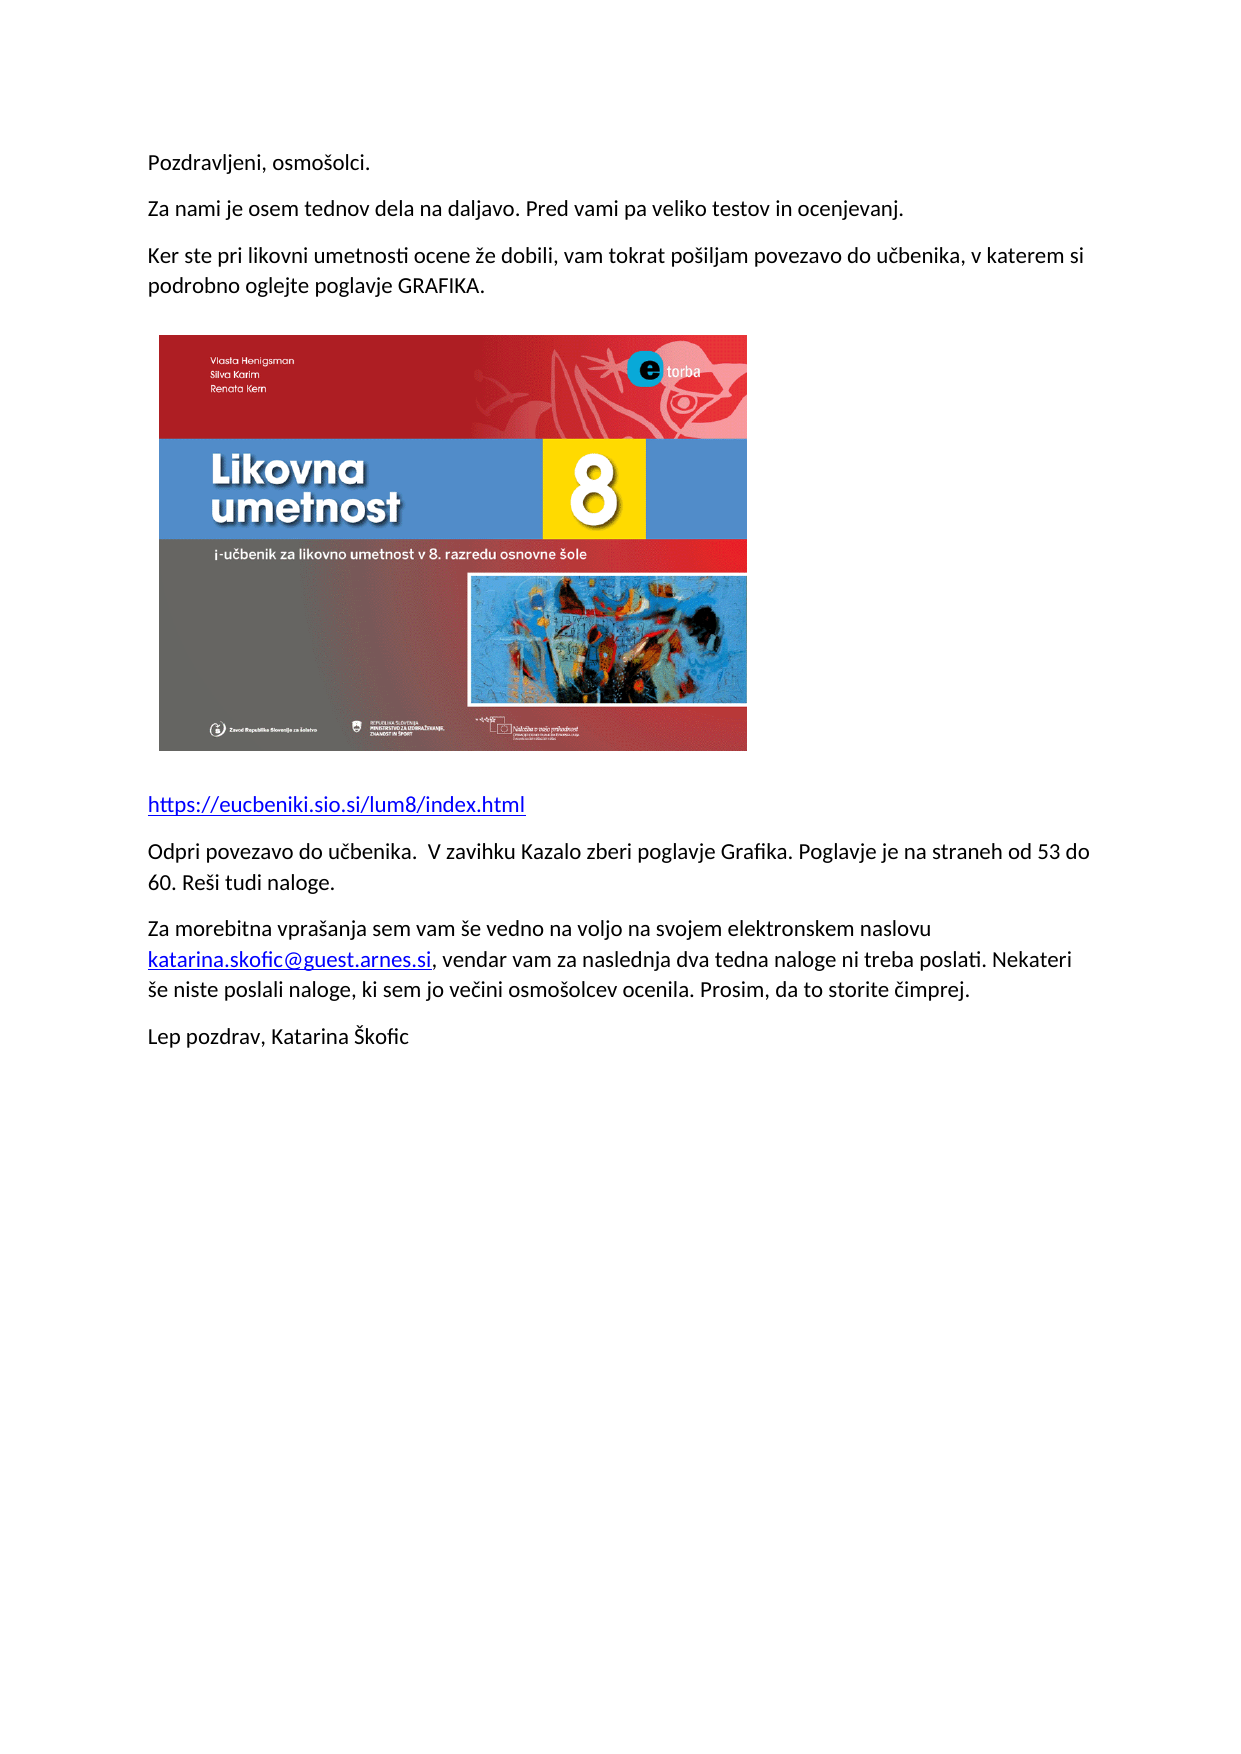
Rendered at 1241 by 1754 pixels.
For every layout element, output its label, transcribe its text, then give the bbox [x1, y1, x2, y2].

picture [147, 318, 764, 772]
text Lep pozdrav, Katarina Škofic [148, 1022, 1093, 1050]
text Pozdravljeni, osmošolci. [148, 148, 1093, 176]
text Za nami je osem tednov dela na daljavo. Pred vami pa veliko testov in ocenjevanj. [148, 194, 1093, 222]
text Ker ste pri likovni umetnosti ocene že dobili, vam tokrat pošiljam povezavo do učbenika, v katerem si podrobno oglejte poglavje GRAFIKA. [148, 241, 1093, 299]
text https://eucbeniki.sio.si/lum8/index.html [148, 791, 1093, 818]
text Za morebitna vprašanja sem vam še vedno na voljo na svojem elektronskem naslovu katarina.skofic@guest.arnes.si, vendar vam za naslednja dva tedna naloge ni treba poslati. Nekateri še niste poslali naloge, ki sem jo večini osmošolcev ocenila. Prosim, da to storite čimprej. [148, 914, 1093, 1003]
text Odpri povezavo do učbenika. V zavihku Kazalo zberi poglavje Grafika. Poglavje je na straneh od 53 do 60. Reši tudi naloge. [148, 837, 1093, 896]
